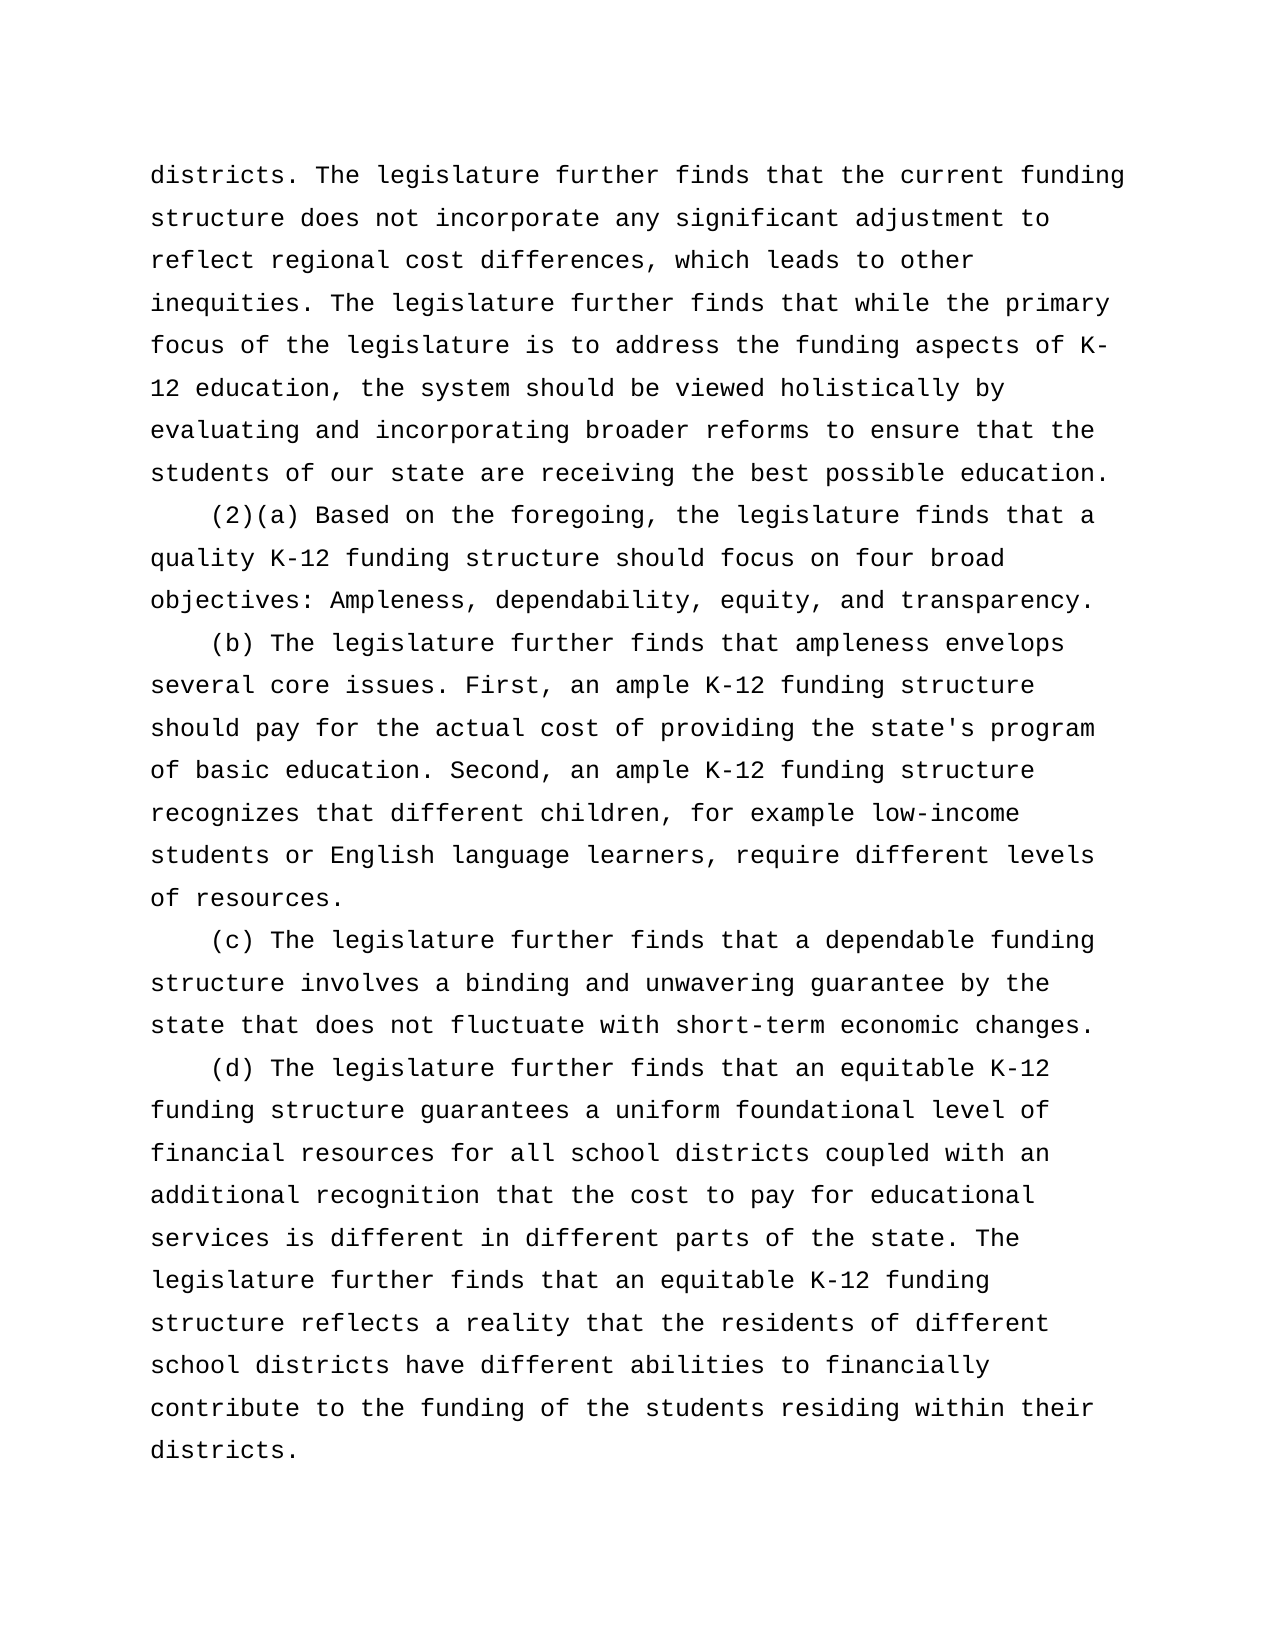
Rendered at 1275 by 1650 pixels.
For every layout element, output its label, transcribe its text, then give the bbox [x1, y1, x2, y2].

text (c) The legislature further finds that a dependable funding structure involves a binding and unwavering guarantee by the state that does not fluctuate with short-term economic changes. [150, 915, 1125, 1042]
text (2)(a) Based on the foregoing, the legislature finds that a quality K-12 funding structure should focus on four broad objectives: Ampleness, dependability, equity, and transparency. [150, 490, 1125, 617]
text (d) The legislature further finds that an equitable K-12 funding structure guarantees a uniform foundational level of financial resources for all school districts coupled with an additional recognition that the cost to pay for educational services is different in different parts of the state. The legislature further finds that an equitable K-12 funding structure reflects a reality that the residents of different school districts have different abilities to financially contribute to the funding of the students residing within their districts. [150, 1042, 1125, 1467]
text (b) The legislature further finds that ampleness envelops several core issues. First, an ample K-12 funding structure should pay for the actual cost of providing the state's program of basic education. Second, an ample K-12 funding structure recognizes that different children, for example low-income students or English language learners, require different levels of resources. [150, 617, 1125, 915]
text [150, 150, 1125, 490]
